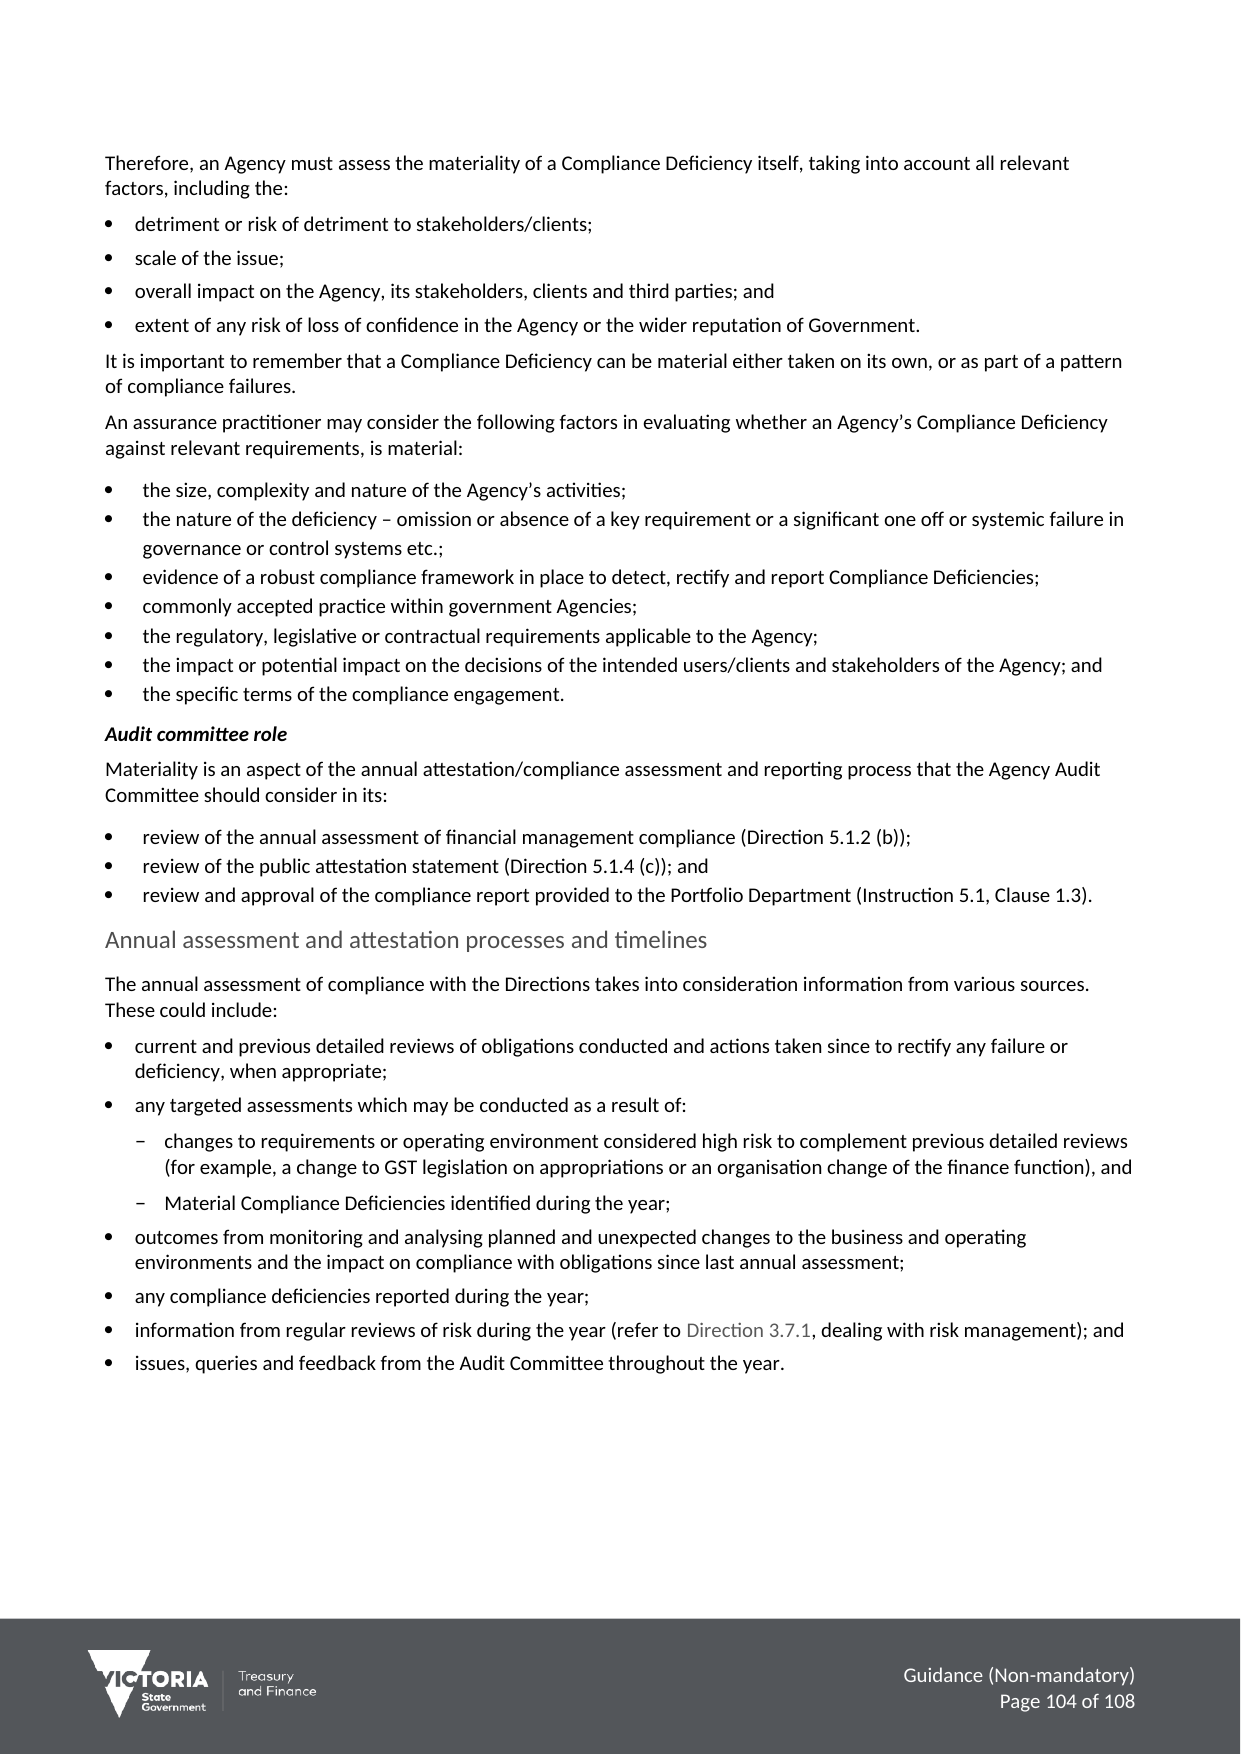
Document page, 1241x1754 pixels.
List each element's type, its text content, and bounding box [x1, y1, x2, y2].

list the specific terms of the compliance engagement. [105, 681, 1135, 707]
list the size, complexity and nature of the Agency’s activities; [105, 477, 1135, 502]
picture [87, 1650, 350, 1718]
text extent of any risk of loss of confidence in the Agency or the wider reputation of Government. [105, 312, 1135, 338]
list evidence of a robust compliance framework in place to detect, rectify and report Compliance Deficiencies; [105, 564, 1135, 590]
text Materiality is an aspect of the annual attestation/compliance assessment and reporting process that the Agency Audit Committee should consider in its: [105, 757, 1135, 807]
text overall impact on the Agency, its stakeholders, clients and third parties; and [105, 279, 1135, 304]
list changes to requirements or operating environment considered high risk to complement previous detailed reviews (for example, a change to GST legislation on appropriations or an organisation change of the finance function), and [134, 1126, 1135, 1179]
list issues, queries and feedback from the Audit Committee throughout the year. [105, 1351, 1135, 1376]
list the nature of the deficiency – omission or absence of a key requirement or a significant one off or systemic failure in governance or control systems etc.; [105, 506, 1135, 561]
list current and previous detailed reviews of obligations conducted and actions taken since to rectify any failure or deficiency, when appropriate; [105, 1033, 1135, 1084]
list information from regular reviews of risk during the year (refer to Direction 3.7.1, dealing with risk management); and [105, 1317, 1135, 1342]
text detriment or risk of detriment to stakeholders/clients; [105, 211, 1135, 237]
list commonly accepted practice within government Agencies; [105, 594, 1135, 619]
text outcomes from monitoring and analysing planned and unexpected changes to the business and operating environments and the impact on compliance with obligations since last annual assessment; [105, 1224, 1135, 1275]
list the regulatory, legislative or contractual requirements applicable to the Agency; [105, 623, 1135, 648]
text Annual assessment and attestation processes and timelines [105, 924, 1135, 955]
list the impact or potential impact on the decisions of the intended users/clients and stakeholders of the Agency; and [105, 652, 1135, 677]
text The annual assessment of compliance with the Directions takes into consideration information from various sources. These could include: [105, 972, 1135, 1022]
text Audit committee role [105, 721, 1135, 746]
list review of the annual assessment of financial management compliance (Direction 5.1.2 (b)); [105, 824, 1135, 849]
text Therefore, an Agency must assess the materiality of a Compliance Deficiency itself, taking into account all relevant factors, including the: [105, 150, 1135, 201]
list any compliance deficiencies reported during the year; [105, 1283, 1135, 1308]
text scale of the issue; [105, 245, 1135, 270]
list review of the public attestation statement (Direction 5.1.4 (c)); and [105, 853, 1135, 879]
text An assurance practitioner may consider the following factors in evaluating whether an Agency’s Compliance Deficiency against relevant requirements, is material: [105, 409, 1135, 460]
text It is important to remember that a Compliance Deficiency can be material either taken on its own, or as part of a pattern of compliance failures. [105, 348, 1135, 399]
list Material Compliance Deficiencies identified during the year; [134, 1188, 1135, 1216]
list any targeted assessments which may be conducted as a result of: [105, 1092, 1135, 1117]
list review and approval of the compliance report provided to the Portfolio Department (Instruction 5.1, Clause 1.3). [105, 882, 1135, 908]
